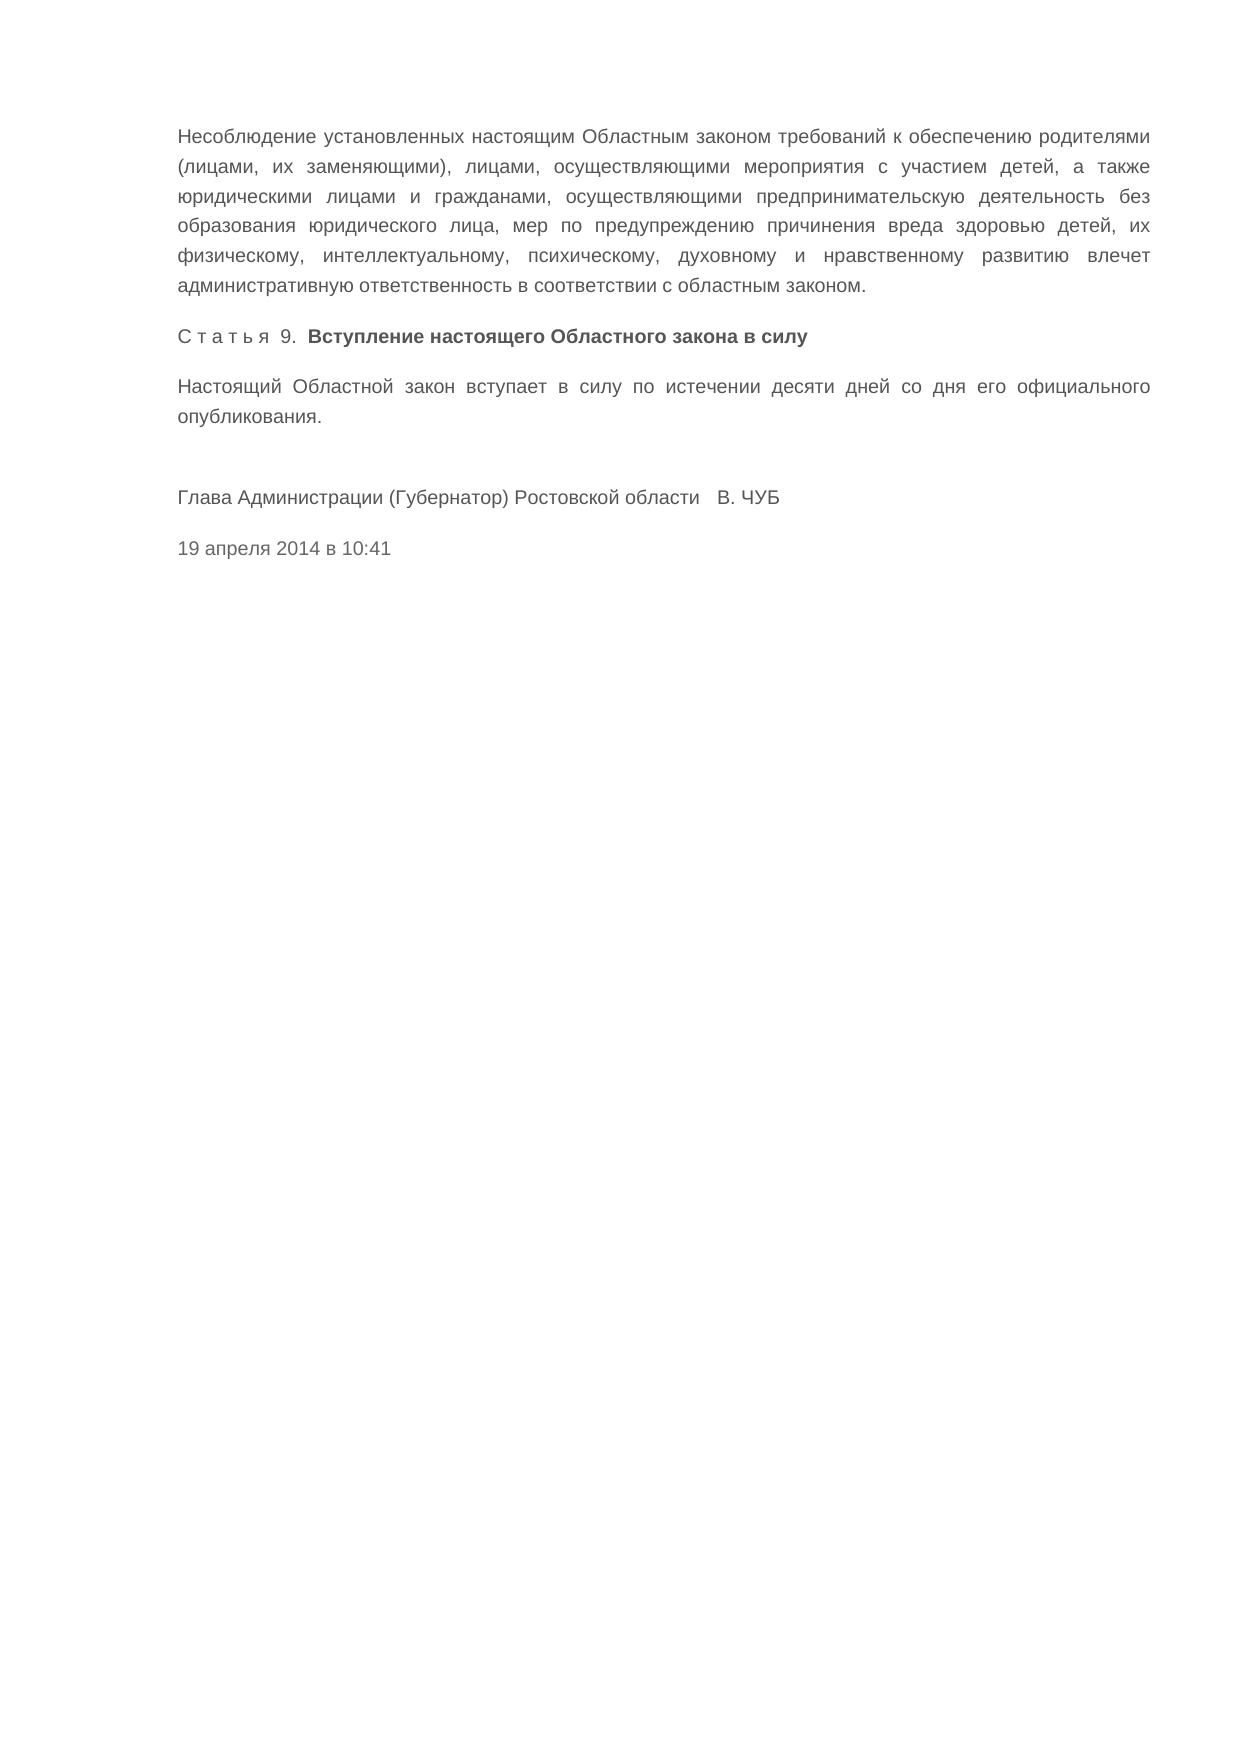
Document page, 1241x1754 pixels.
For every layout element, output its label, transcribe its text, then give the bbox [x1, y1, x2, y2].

text Глава Администрации (Губернатор) Ростовской области В. ЧУБ [177, 449, 1152, 508]
text Несоблюдение установленных настоящим Областным законом требований к обеспечению родителями (лицами, их заменяющими), лицами, осуществляющими мероприятия с участием детей, а также юридическими лицами и гражданами, осуществляющими предпринимательскую деятельность без образования юридического лица, мер по предупреждению причинения вреда здоровью детей, их физическому, интеллектуальному, психическому, духовному и нравственному развитию влечет административную ответственность в соответствии с областным законом. [177, 118, 1152, 296]
text Настоящий Областной закон вступает в силу по истечении десяти дней со дня его официального опубликования. [177, 368, 1152, 428]
text 19 апреля 2014 в 10:41 [177, 530, 1152, 559]
text С т а т ь я 9. Вступление настоящего Областного закона в силу [177, 317, 1152, 347]
